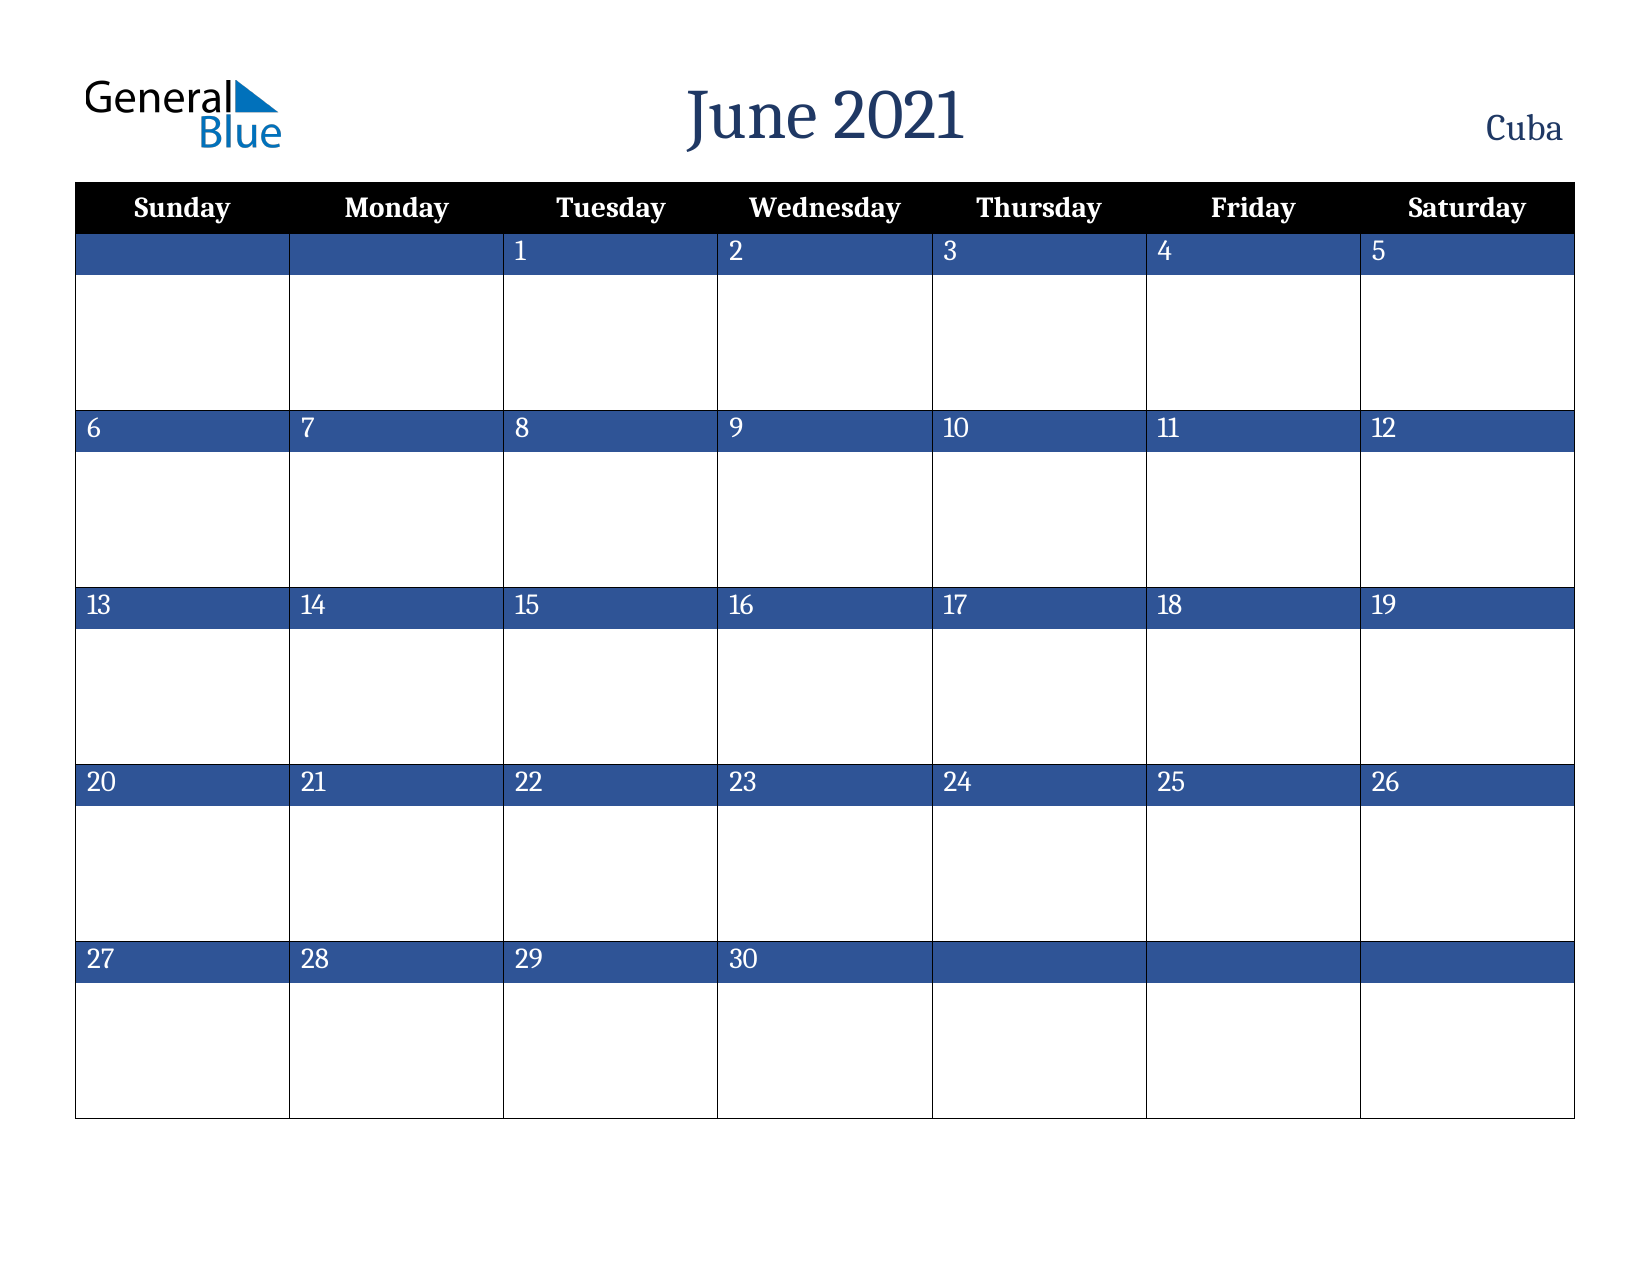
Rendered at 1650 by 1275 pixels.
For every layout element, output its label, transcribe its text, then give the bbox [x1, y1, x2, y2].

table_cell [76, 275, 289, 410]
table_cell 30 [718, 942, 932, 983]
table_header [76, 75, 503, 182]
table_cell 15 [504, 588, 717, 629]
table_cell Friday [1147, 183, 1360, 233]
table_cell [1147, 806, 1360, 941]
table_cell [290, 629, 503, 764]
table_cell [1147, 983, 1360, 1118]
picture [86, 80, 281, 148]
table_cell [76, 806, 289, 941]
table_cell Monday [290, 183, 503, 233]
table_cell [933, 275, 1146, 410]
table_cell 9 [718, 411, 932, 452]
table_cell 2 [718, 234, 932, 275]
table_cell 14 [290, 588, 503, 629]
table_cell 20 [76, 765, 289, 806]
table_cell 25 [1147, 765, 1360, 806]
table_cell [933, 806, 1146, 941]
table_cell [1361, 806, 1574, 941]
table_cell 26 [1361, 765, 1574, 806]
table_cell 11 [1147, 411, 1360, 452]
table_cell [718, 806, 932, 941]
table_cell 27 [76, 942, 289, 983]
table_cell [1147, 275, 1360, 410]
table_cell Wednesday [718, 183, 932, 233]
table_cell [718, 629, 932, 764]
table_cell 17 [933, 588, 1146, 629]
table_cell [1147, 629, 1360, 764]
table_cell 22 [504, 765, 717, 806]
table_cell [290, 452, 503, 587]
table_cell [504, 806, 717, 941]
table_cell 12 [1361, 411, 1574, 452]
table_cell [76, 983, 289, 1118]
table_cell Tuesday [504, 183, 717, 233]
table_cell [290, 983, 503, 1118]
table_cell [76, 234, 289, 275]
table_cell [933, 452, 1146, 587]
table_cell 24 [933, 765, 1146, 806]
table_cell [290, 234, 503, 275]
table_cell [76, 629, 289, 764]
table_cell 18 [1147, 588, 1360, 629]
table_cell 28 [290, 942, 503, 983]
table_cell [1361, 942, 1574, 983]
table_cell Thursday [933, 183, 1146, 233]
table_cell [1361, 983, 1574, 1118]
table_cell [933, 942, 1146, 983]
table_header June 2021 [504, 75, 1146, 182]
table_cell Saturday [1361, 183, 1574, 233]
table_cell [1361, 629, 1574, 764]
table_cell 21 [290, 765, 503, 806]
table_cell 8 [504, 411, 717, 452]
table_cell [290, 275, 503, 410]
table_cell [76, 452, 289, 587]
table_cell 5 [1361, 234, 1574, 275]
table_cell [718, 452, 932, 587]
table_cell [1361, 275, 1574, 410]
table_cell Sunday [76, 183, 289, 233]
table_cell [504, 983, 717, 1118]
table_cell 7 [290, 411, 503, 452]
table_cell [718, 983, 932, 1118]
table_cell 6 [76, 411, 289, 452]
table_cell 4 [1147, 234, 1360, 275]
table_cell [504, 629, 717, 764]
table_cell [504, 275, 717, 410]
table_cell 16 [718, 588, 932, 629]
table_cell 29 [504, 942, 717, 983]
table_cell 19 [1361, 588, 1574, 629]
table_cell 10 [933, 411, 1146, 452]
table_cell [933, 983, 1146, 1118]
table_cell [504, 452, 717, 587]
table_cell [1147, 452, 1360, 587]
table_cell [933, 629, 1146, 764]
table_header Cuba [1146, 75, 1574, 182]
table_cell [1147, 942, 1360, 983]
table_cell [718, 275, 932, 410]
table_cell 13 [76, 588, 289, 629]
table_cell 23 [718, 765, 932, 806]
table_cell [1361, 452, 1574, 587]
table_cell 1 [504, 234, 717, 275]
table_cell [290, 806, 503, 941]
table_cell 3 [933, 234, 1146, 275]
